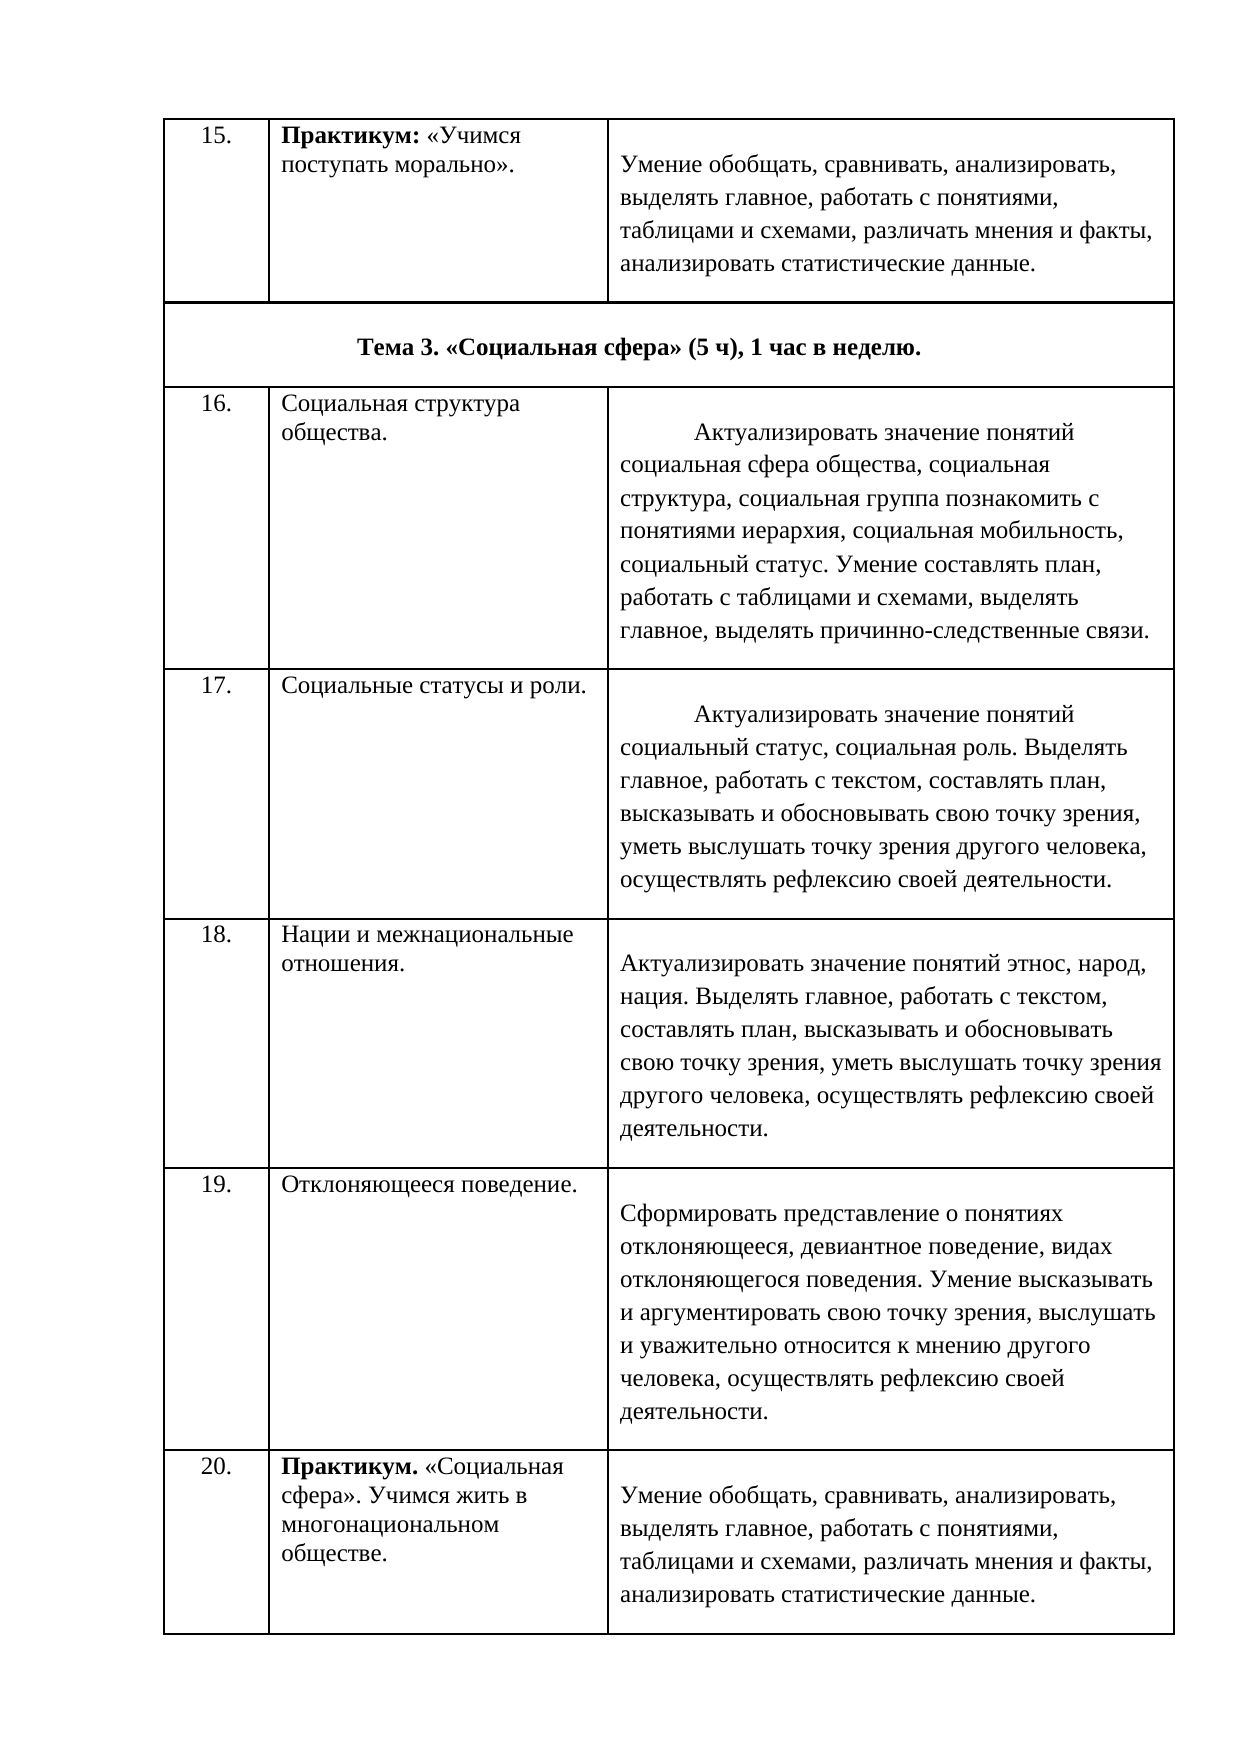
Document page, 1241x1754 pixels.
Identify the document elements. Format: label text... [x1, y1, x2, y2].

table_cell 15. [165, 120, 268, 301]
table_cell Тема 3. «Социальная сфера» (5 ч), 1 час в неделю. [165, 304, 1173, 386]
table_cell Отклоняющееся поведение. [270, 1169, 607, 1449]
table_cell Умение обобщать, сравнивать, анализировать, выделять главное, работать с понятиями, таблицами и схемами, различать мнения и факты, анализировать статистические данные. [609, 1451, 1173, 1633]
table_cell Нации и межнациональные отношения. [270, 920, 607, 1167]
table_cell Практикум: «Учимся поступать морально». [270, 120, 607, 301]
table_cell 16. [165, 388, 268, 668]
table_cell 18. [165, 920, 268, 1167]
table_cell 19. [165, 1169, 268, 1449]
table_cell Социальная структура общества. [270, 388, 607, 668]
table_cell Актуализировать значение понятий этнос, народ, нация. Выделять главное, работать с текстом, составлять план, высказывать и обосновывать свою точку зрения, уметь выслушать точку зрения другого человека, осуществлять рефлексию своей деятельности. [609, 920, 1173, 1167]
table_cell Социальные статусы и роли. [270, 670, 607, 917]
table_cell Актуализировать значение понятий социальная сфера общества, социальная структура, социальная группа познакомить с понятиями иерархия, социальная мобильность, социальный статус. Умение составлять план, работать с таблицами и схемами, выделять главное, выделять причинно-следственные связи. [609, 388, 1173, 668]
table_cell Актуализировать значение понятий социальный статус, социальная роль. Выделять главное, работать с текстом, составлять план, высказывать и обосновывать свою точку зрения, уметь выслушать точку зрения другого человека, осуществлять рефлексию своей деятельности. [609, 670, 1173, 917]
table_cell 17. [165, 670, 268, 917]
table_cell Сформировать представление о понятиях отклоняющееся, девиантное поведение, видах отклоняющегося поведения. Умение высказывать и аргументировать свою точку зрения, выслушать и уважительно относится к мнению другого человека, осуществлять рефлексию своей деятельности. [609, 1169, 1173, 1449]
table_cell 20. [165, 1451, 268, 1633]
table_cell Умение обобщать, сравнивать, анализировать, выделять главное, работать с понятиями, таблицами и схемами, различать мнения и факты, анализировать статистические данные. [609, 120, 1173, 301]
table_cell Практикум. «Социальная сфера». Учимся жить в многонациональном обществе. [270, 1451, 607, 1633]
